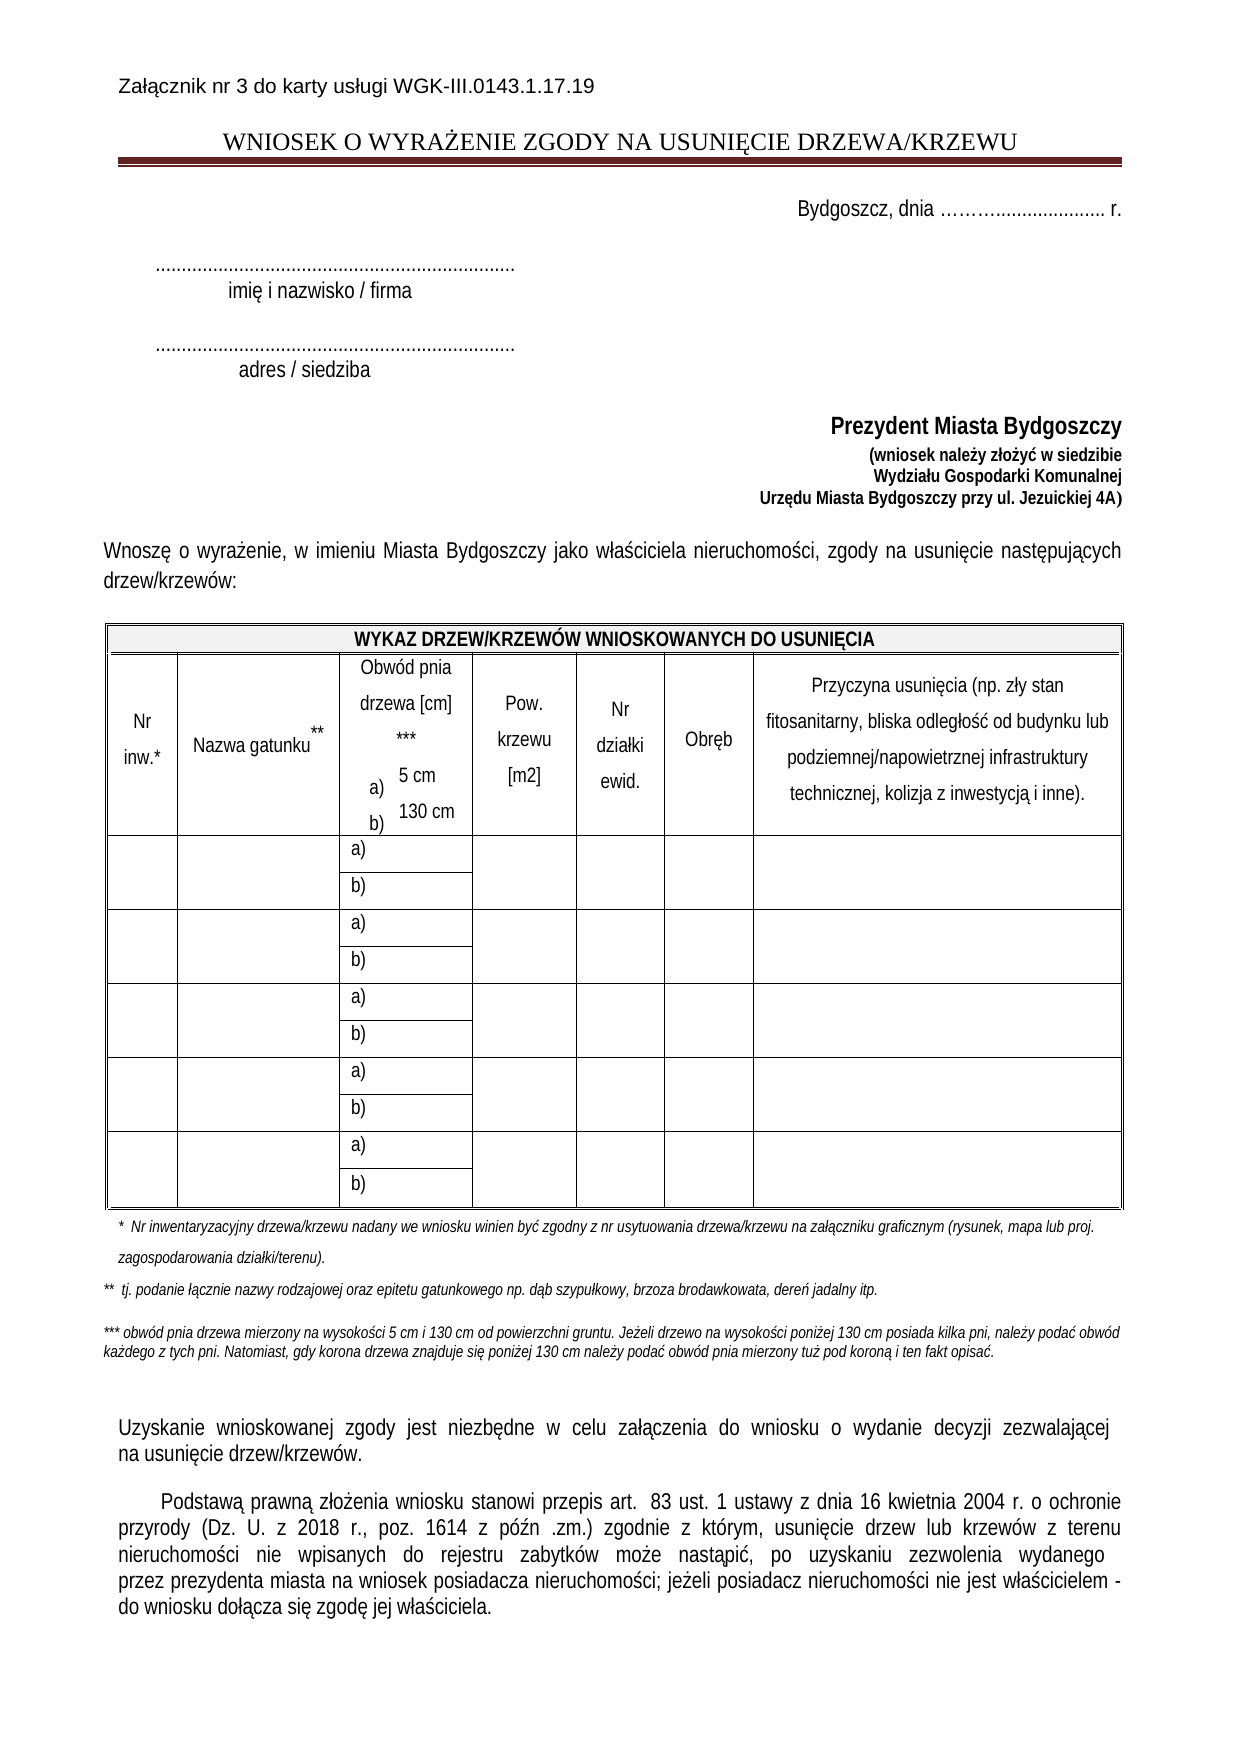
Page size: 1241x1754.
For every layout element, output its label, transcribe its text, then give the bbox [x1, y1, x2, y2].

table_cell [178, 910, 339, 983]
table_cell [577, 984, 664, 1057]
text ** tj. podanie łącznie nazwy rodzajowej oraz epitetu gatunkowego np. dąb szypułkowy, brzoza brodawkowata, dereń jadalny itp. [103, 1279, 1122, 1322]
table_cell Obwód pnia drzewa [cm] *** 5 cm 130 cm [340, 655, 472, 835]
table_cell Obręb [665, 655, 753, 835]
table_cell [178, 1132, 339, 1207]
table_cell Nr działki ewid. [577, 655, 664, 835]
table_cell [473, 910, 576, 983]
table_cell [473, 1058, 576, 1131]
table_cell [108, 984, 177, 1057]
table_cell Nazwa gatunku** [178, 655, 339, 835]
text * Nr inwentaryzacyjny drzewa/krzewu nadany we wniosku winien być zgodny z nr usytuowania drzewa/krzewu na załączniku graficznym (rysunek, mapa lub proj. zagospodarowania działki/terenu). [118, 1217, 1122, 1279]
text Urzędu Miasta Bydgoszczy przy ul. Jezuickiej 4A) [118, 487, 1122, 508]
table_cell a) [340, 984, 472, 1020]
table_cell [577, 836, 664, 909]
table_cell [108, 910, 177, 983]
text Bydgoszcz, dnia ………..................... r. [131, 195, 1122, 222]
table_cell a) [340, 1058, 472, 1094]
table_cell [178, 836, 339, 909]
table_cell [577, 1132, 664, 1207]
text *** obwód pnia drzewa mierzony na wysokości 5 cm i 130 cm od powierzchni gruntu. Jeżeli drzewo na wysokości poniżej 130 cm posiada kilka pni, należy podać obwód każdego z tych pni. Natomiast, gdy korona drzewa znajduje się poniżej 130 cm należy podać obwód pnia mierzony tuż pod koroną i ten fakt opisać. [103, 1322, 1122, 1361]
text ..................................................................... [155, 250, 1122, 277]
text Wnoszę o wyrażenie, w imieniu Miasta Bydgoszczy jako właściciela nieruchomości, zgody na usunięcie następujących drzew/krzewów: [103, 537, 1122, 594]
table_cell [754, 1058, 1121, 1131]
text adres / siedziba [155, 356, 1122, 382]
table_cell b) [340, 873, 472, 909]
table_cell [577, 1058, 664, 1131]
text Prezydent Miasta Bydgoszczy [581, 411, 1122, 439]
text ..................................................................... [155, 329, 1122, 356]
table_cell [665, 910, 753, 983]
table_cell [754, 910, 1121, 983]
text Uzyskanie wnioskowanej zgody jest niezbędne w celu załączenia do wniosku o wydanie decyzji zezwalającej na usunięcie drzew/krzewów. [118, 1413, 1122, 1466]
table_cell a) [340, 1132, 472, 1168]
table_cell [665, 984, 753, 1057]
table_cell [754, 836, 1121, 909]
table_cell [665, 836, 753, 909]
table_cell Pow. krzewu [m2] [473, 655, 576, 835]
table_header WYKAZ DRZEW/KRZEWÓW WNIOSKOWANYCH DO USUNIĘCIA [108, 626, 1121, 652]
table_cell [108, 1132, 177, 1207]
text (wniosek należy złożyć w siedzibie [118, 444, 1122, 465]
table_cell [577, 910, 664, 983]
table_cell Przyczyna usunięcia (np. zły stan fitosanitarny, bliska odległość od budynku lub podziemnej/napowietrznej infrastruktury technicznej, kolizja z inwestycją i inne). [754, 652, 1122, 835]
table_cell b) [340, 947, 472, 983]
table_cell b) [340, 1021, 472, 1057]
table_cell [178, 984, 339, 1057]
table_cell [473, 836, 576, 909]
table_cell b) [340, 1169, 472, 1207]
table_cell [665, 1058, 753, 1131]
table_cell [754, 984, 1121, 1057]
table_cell [665, 1132, 753, 1207]
table_cell [108, 1058, 177, 1131]
text Podstawą prawną złożenia wniosku stanowi przepis art. 83 ust. 1 ustawy z dnia 16 kwietnia 2004 r. o ochronie przyrody (Dz. U. z 2018 r., poz. 1614 z późn .zm.) zgodnie z którym, usunięcie drzew lub krzewów z terenu nieruchomości nie wpisanych do rejestru zabytków może nastąpić, po uzyskaniu zezwolenia wydanego przez prezydenta miasta na wniosek posiadacza nieruchomości; jeżeli posiadacz nieruchomości nie jest właścicielem - do wniosku dołącza się zgodę jej właściciela. [118, 1488, 1122, 1619]
text Wydziału Gospodarki Komunalnej [118, 465, 1122, 487]
table_cell [473, 984, 576, 1057]
table_cell [754, 1132, 1121, 1207]
table_cell [108, 836, 177, 909]
table_cell Nr inw.* [107, 652, 177, 835]
table_cell a) [340, 910, 472, 946]
table_cell b) [340, 1095, 472, 1131]
table_cell [178, 1058, 339, 1131]
table_cell a) [340, 836, 472, 872]
text imię i nazwisko / firma [155, 277, 1122, 303]
table_cell [473, 1132, 576, 1207]
